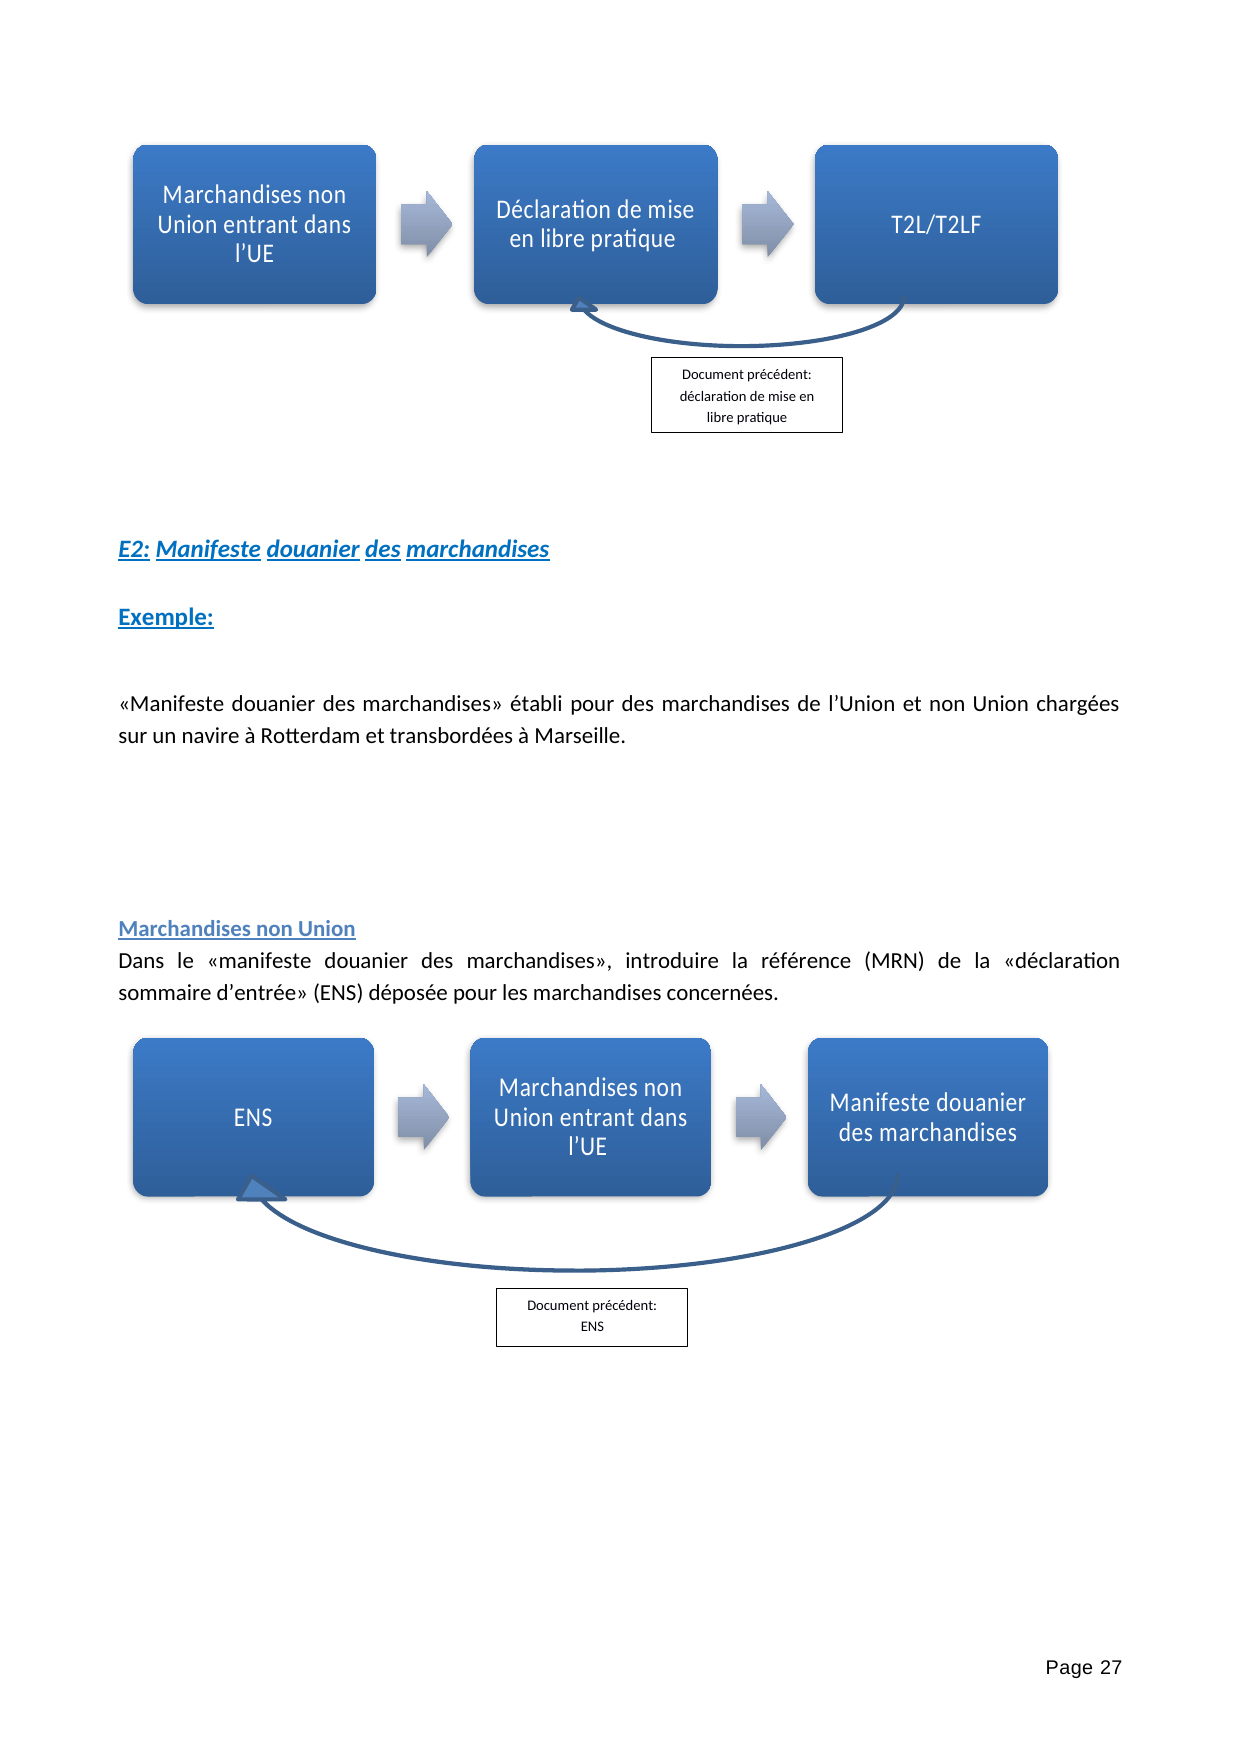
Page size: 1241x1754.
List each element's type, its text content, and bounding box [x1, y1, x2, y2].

text Dans le «manifeste douanier des marchandises», introduire la référence (MRN) de la «déclaration sommaire d’entrée» (ENS) déposée pour les marchandises concernées. [118, 946, 1122, 1006]
text E2: Manifeste douanier des marchandises [118, 533, 1122, 563]
text Exemple: [118, 601, 1122, 632]
text Marchandises non Union [118, 914, 1122, 942]
text «Manifeste douanier des marchandises» établi pour des marchandises de l’Union et non Union chargées sur un navire à Rotterdam et transbordées à Marseille. [118, 689, 1122, 749]
